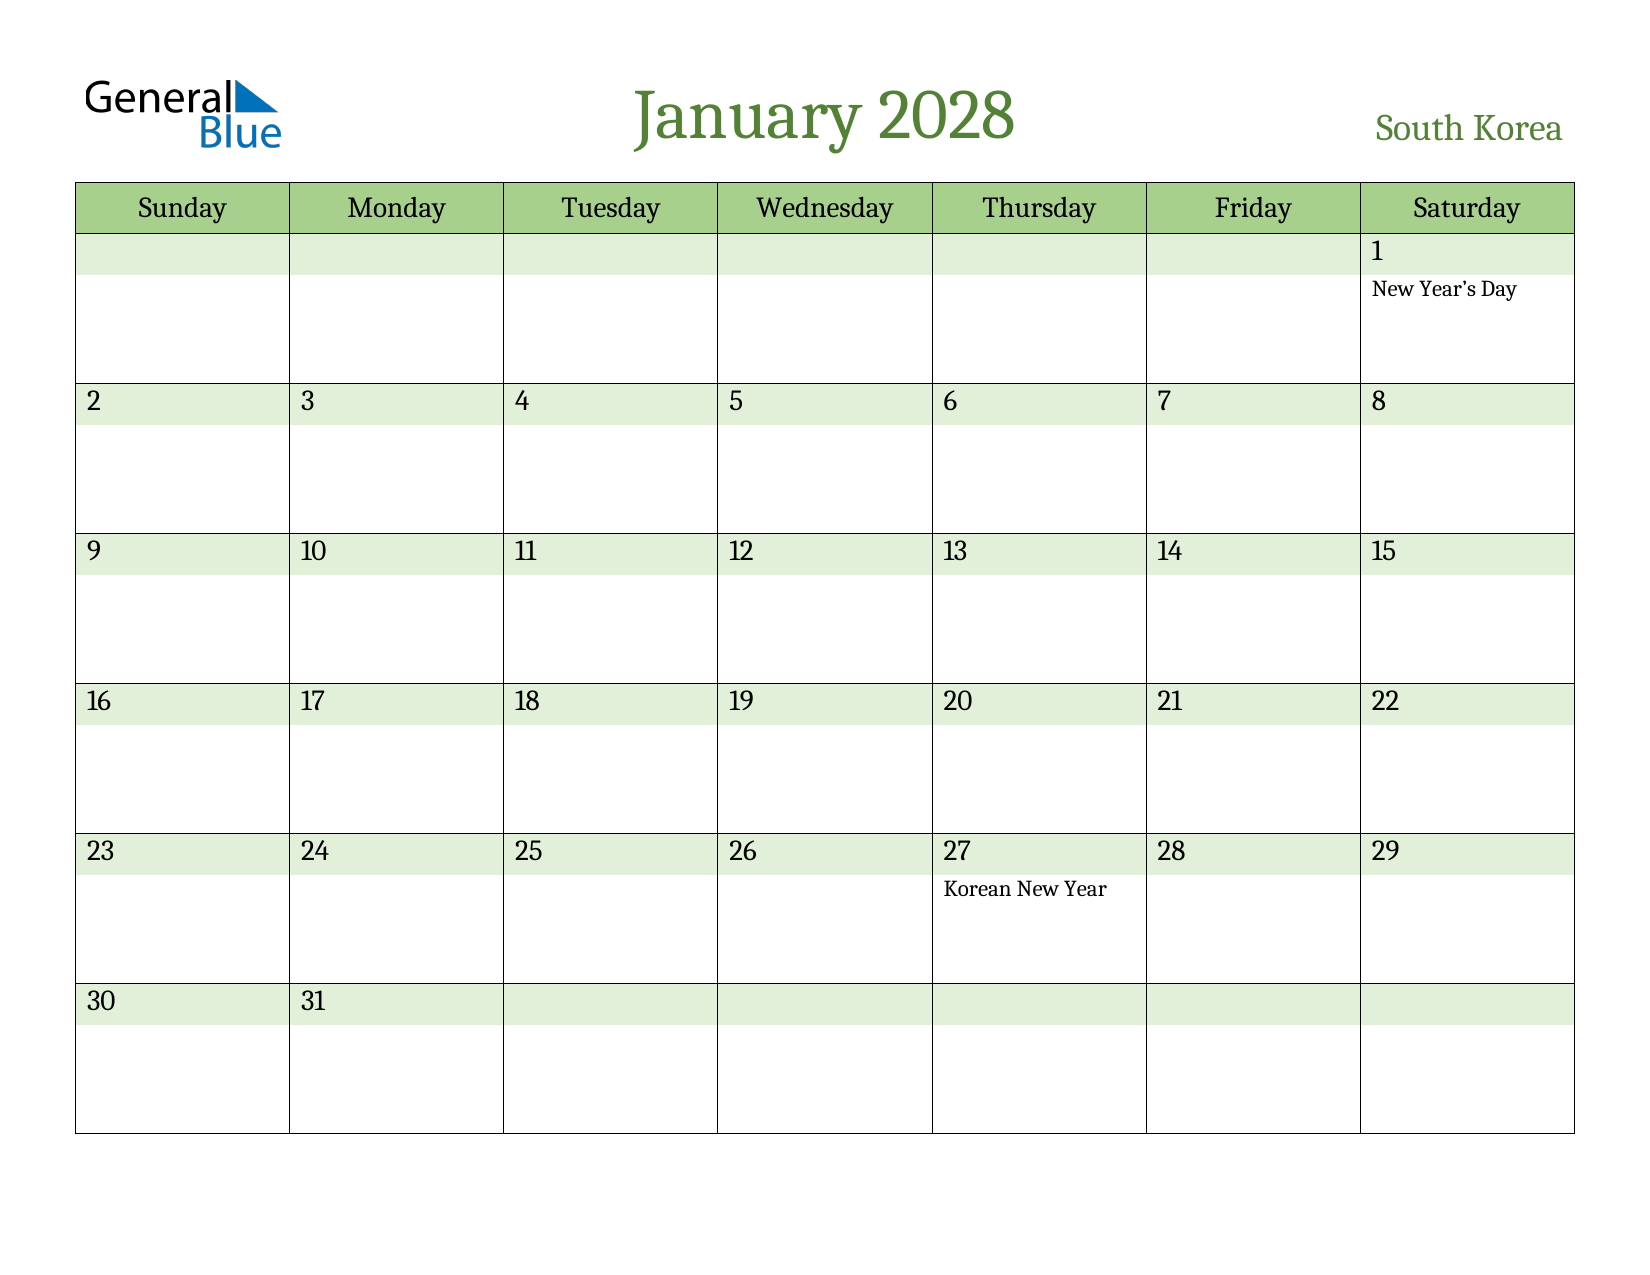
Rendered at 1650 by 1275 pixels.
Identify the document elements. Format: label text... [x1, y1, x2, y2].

table_cell 24 [290, 834, 503, 875]
table_cell 25 [504, 834, 717, 875]
table_cell [933, 575, 1146, 683]
table_cell 23 [76, 834, 289, 875]
table_cell [76, 725, 289, 833]
table_cell [290, 575, 503, 683]
table_cell [718, 234, 932, 275]
table_cell 4 [504, 384, 717, 425]
table_cell 9 [76, 534, 289, 575]
picture [86, 80, 281, 148]
table_cell 13 [933, 534, 1146, 575]
table_cell [1147, 875, 1360, 983]
table_cell [1361, 425, 1574, 533]
table_cell 15 [1361, 534, 1574, 575]
table_cell 20 [933, 684, 1146, 725]
table_cell [718, 984, 932, 1025]
table_cell [1147, 1025, 1360, 1133]
table_cell [1361, 725, 1574, 833]
table_cell [290, 234, 503, 275]
table_cell 29 [1361, 834, 1574, 875]
table_cell [504, 725, 717, 833]
table_cell [1147, 234, 1360, 275]
table_cell Saturday [1361, 183, 1574, 233]
table_cell [1361, 1025, 1574, 1133]
table_cell [290, 1025, 503, 1133]
table_cell Tuesday [504, 183, 717, 233]
table_cell [1361, 875, 1574, 983]
table_cell 19 [718, 684, 932, 725]
table_cell 1 [1361, 234, 1574, 275]
table_cell [504, 234, 717, 275]
table_cell [1147, 725, 1360, 833]
table_cell [504, 1025, 717, 1133]
table_header South Korea [1146, 75, 1574, 182]
table_cell [504, 575, 717, 683]
table_cell 31 [290, 984, 503, 1025]
table_cell [290, 425, 503, 533]
table_cell [1147, 984, 1360, 1025]
table_cell [933, 1025, 1146, 1133]
table_cell [290, 875, 503, 983]
table_cell Thursday [933, 183, 1146, 233]
table_cell [504, 875, 717, 983]
table_cell 26 [718, 834, 932, 875]
table_cell [1147, 425, 1360, 533]
table_cell 7 [1147, 384, 1360, 425]
table_cell 2 [76, 384, 289, 425]
table_cell [718, 575, 932, 683]
table_cell 10 [290, 534, 503, 575]
table_header [76, 75, 503, 182]
table_cell [718, 425, 932, 533]
table_cell 16 [76, 684, 289, 725]
table_cell 27 [933, 834, 1146, 875]
table_cell 11 [504, 534, 717, 575]
table_cell [504, 425, 717, 533]
table_cell 30 [76, 984, 289, 1025]
table_cell [718, 1025, 932, 1133]
table_cell [504, 984, 717, 1025]
table_cell 22 [1361, 684, 1574, 725]
table_cell [76, 275, 289, 383]
table_cell [504, 275, 717, 383]
table_cell [1361, 984, 1574, 1025]
table_cell [1147, 575, 1360, 683]
table_cell 3 [290, 384, 503, 425]
table_cell [718, 725, 932, 833]
table_header January 2028 [504, 75, 1146, 182]
table_cell Friday [1147, 183, 1360, 233]
table_cell Sunday [76, 183, 289, 233]
table_cell 28 [1147, 834, 1360, 875]
table_cell Wednesday [718, 183, 932, 233]
table_cell [76, 425, 289, 533]
table_cell [76, 1025, 289, 1133]
table_cell 14 [1147, 534, 1360, 575]
table_cell 12 [718, 534, 932, 575]
table_cell [1361, 575, 1574, 683]
table_cell New Year’s Day [1361, 275, 1574, 383]
table_cell [76, 875, 289, 983]
table_cell [76, 575, 289, 683]
table_cell [718, 275, 932, 383]
table_cell [290, 725, 503, 833]
table_cell Korean New Year [933, 875, 1146, 983]
table_cell [933, 984, 1146, 1025]
table_cell 6 [933, 384, 1146, 425]
table_cell [933, 234, 1146, 275]
table_cell [933, 425, 1146, 533]
table_cell Monday [290, 183, 503, 233]
table_cell [718, 875, 932, 983]
table_cell [933, 725, 1146, 833]
table_cell 17 [290, 684, 503, 725]
table_cell 5 [718, 384, 932, 425]
table_cell 21 [1147, 684, 1360, 725]
table_cell [290, 275, 503, 383]
table_cell [933, 275, 1146, 383]
table_cell 8 [1361, 384, 1574, 425]
table_cell [76, 234, 289, 275]
table_cell 18 [504, 684, 717, 725]
table_cell [1147, 275, 1360, 383]
